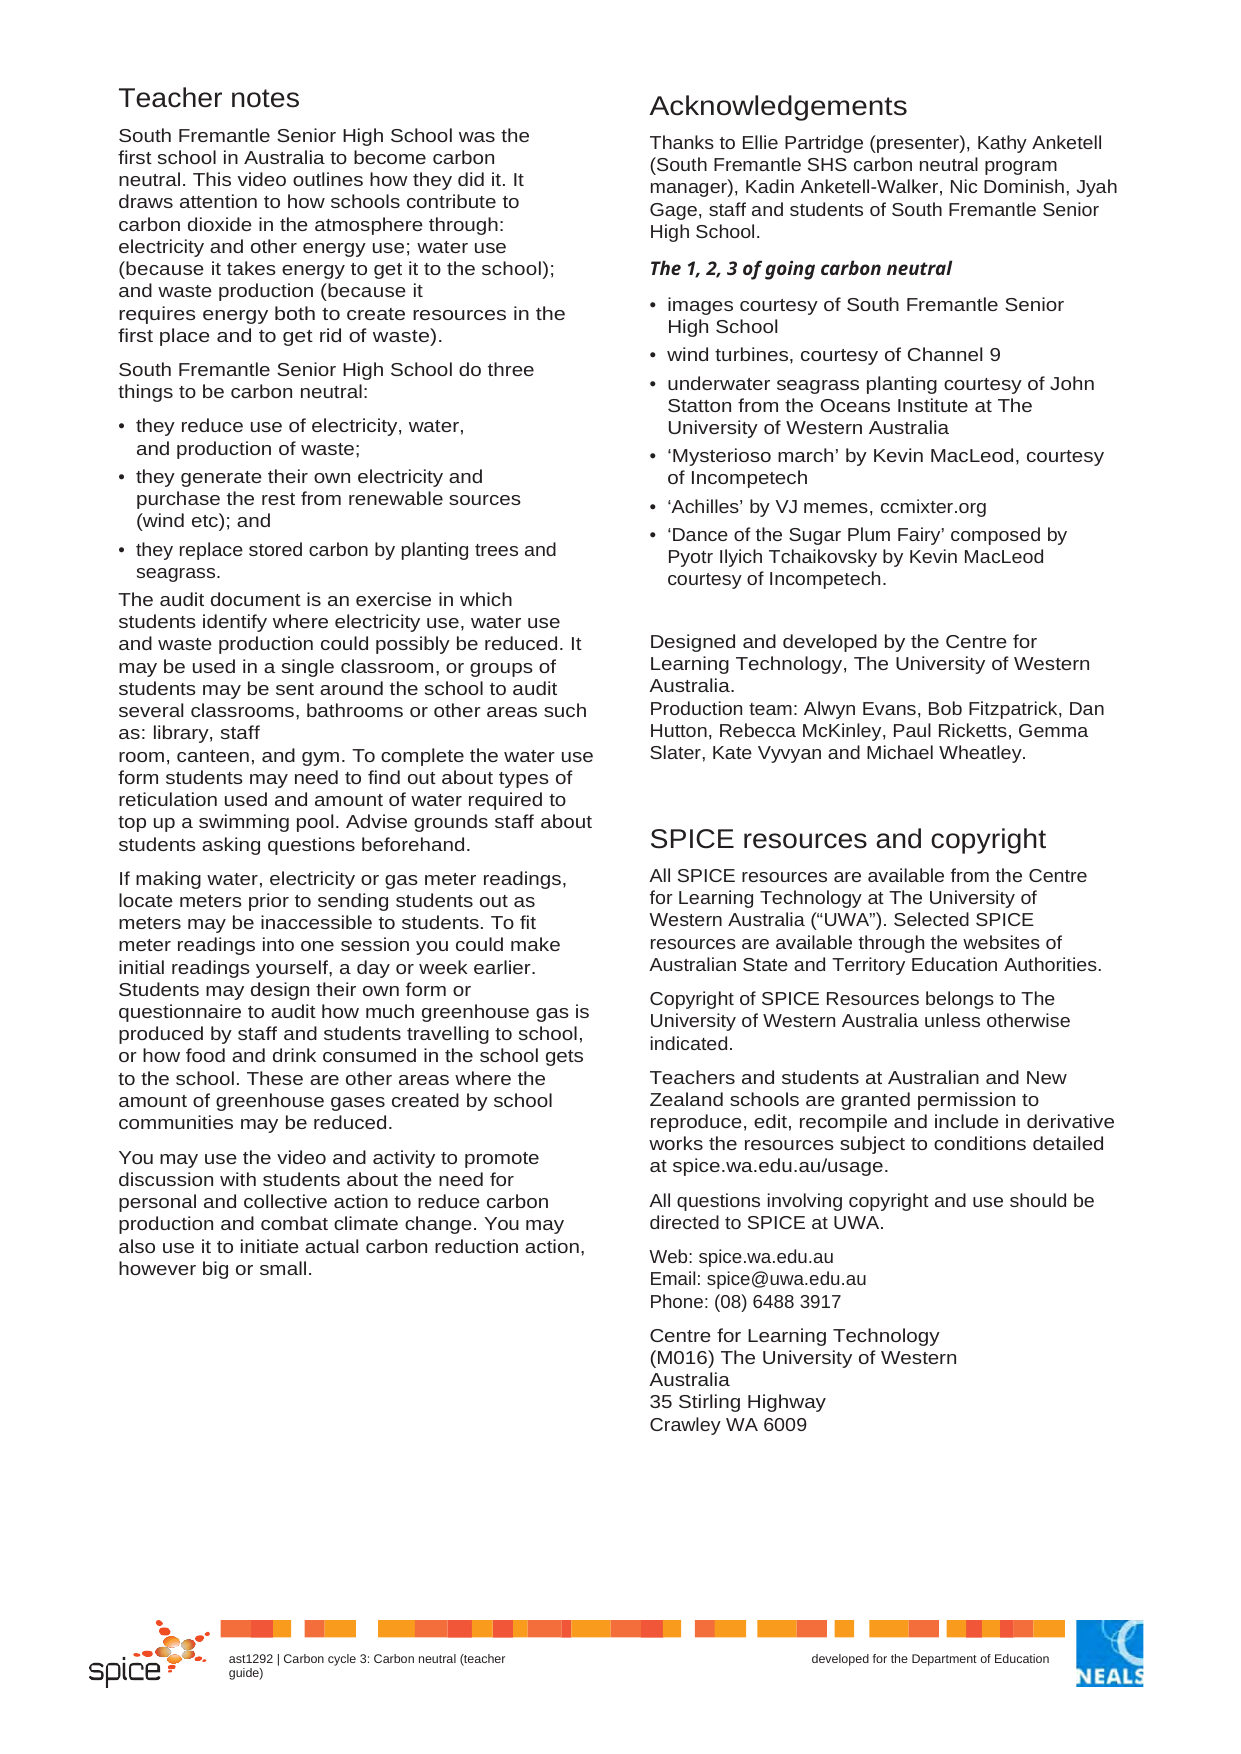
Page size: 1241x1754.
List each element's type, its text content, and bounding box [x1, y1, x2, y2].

picture [88, 1620, 210, 1688]
text South Fremantle Senior High School do three things to be carbon neutral: [118, 359, 578, 403]
text Centre for Learning Technology (M016) The University of Western Australia [649, 1325, 999, 1391]
text Thanks to Ellie Partridge (presenter), Kathy Anketell (South Fremantle SHS carbon neutral program manager), Kadin Anketell-Walker, Nic Dominish, Jyah Gage, staff and students of South Fremantle Senior High School. [649, 132, 1134, 242]
list they replace stored carbon by planting trees and seagrass. [118, 538, 566, 582]
list ‘Achilles’ by VJ memes, ccmixter.org [649, 495, 1134, 517]
text You may use the video and activity to promote discussion with students about the need for personal and collective action to reduce carbon production and combat climate change. You may also use it to initiate actual carbon reduction action, however big or small. [118, 1147, 588, 1279]
text Web: spice.wa.edu.au Email: spice@uwa.edu.au Phone: (08) 6488 3917 [649, 1246, 884, 1312]
text All questions involving copyright and use should be directed to SPICE at UWA. [649, 1190, 1134, 1233]
text requires energy both to create resources in the first place and to get rid of waste). [118, 303, 574, 346]
subtitle Acknowledgements [649, 90, 1134, 121]
list ‘Mysterioso march’ by Kevin MacLeod, courtesy of Incompetech [649, 445, 1110, 489]
text Copyright of SPICE Resources belongs to The University of Western Australia unless otherwise indicated. [649, 988, 1134, 1054]
subtitle SPICE resources and copyright [649, 823, 1134, 854]
list images courtesy of South Fremantle Senior High School [649, 293, 1094, 337]
text Production team: Alwyn Evans, Bob Fitzpatrick, Dan Hutton, Rebecca McKinley, Paul Ricketts, Gemma Slater, Kate Vyvyan and Michael Wheatley. [649, 697, 1134, 763]
text 35 Stirling Highway [649, 1391, 1134, 1413]
text Designed and developed by the Centre for Learning Technology, The University of Western Australia. [649, 631, 1109, 697]
text The 1, 2, 3 of going carbon neutral [649, 255, 1134, 281]
list they generate their own electricity and purchase the rest from renewable sources (wind etc); and [118, 466, 567, 532]
subtitle Teacher notes [118, 82, 593, 114]
text Teachers and students at Australian and New Zealand schools are granted permission to reproduce, edit, recompile and include in derivative works the resources subject to conditions detailed at spice.wa.edu.au/usage. [649, 1067, 1117, 1177]
list ‘Dance of the Sugar Plum Fairy’ composed by Pyotr Ilyich Tchaikovsky by Kevin MacLeod courtesy of Incompetech. [649, 524, 1118, 590]
text If making water, electricity or gas meter readings, locate meters prior to sending students out as meters may be inaccessible to students. To fit meter readings into one session you could make initial readings yourself, a day or week earlier. Students may design their own form or questionnaire to audit how much greenhouse gas is produced by staff and students travelling to school, or how food and drink consumed in the school gets to the school. These are other areas where the amount of greenhouse gases created by school communities may be reduced. [118, 868, 593, 1133]
text South Fremantle Senior High School was the first school in Australia to become carbon neutral. This video outlines how they did it. It draws attention to how schools contribute to carbon dioxide in the atmosphere through: electricity and other energy use; water use (because it takes energy to get it to the school); and waste production (because it [118, 124, 565, 301]
list underwater seagrass planting courtesy of John Statton from the Oceans Institute at The University of Western Australia [649, 372, 1119, 438]
text room, canteen, and gym. To complete the water use form students may need to find out about types of reticulation used and amount of water required to top up a swimming pool. Advise grounds staff about students asking questions beforehand. [118, 744, 595, 855]
picture [1076, 1620, 1144, 1687]
text All SPICE resources are available from the Centre for Learning Technology at The University of Western Australia (“UWA”). Selected SPICE resources are available through the websites of Australian State and Territory Education Authorities. [649, 865, 1111, 975]
text The audit document is an exercise in which students identify where electricity use, water use and waste production could possibly be reduced. It may be used in a single classroom, or groups of students may be sent around the school to audit several classrooms, bathrooms or other areas such as: library, staff [118, 589, 591, 743]
list wind turbines, courtesy of Channel 9 [649, 344, 1134, 365]
list they reduce use of electricity, water, and production of waste; [118, 415, 496, 459]
text Crawley WA 6009 [649, 1414, 1134, 1435]
